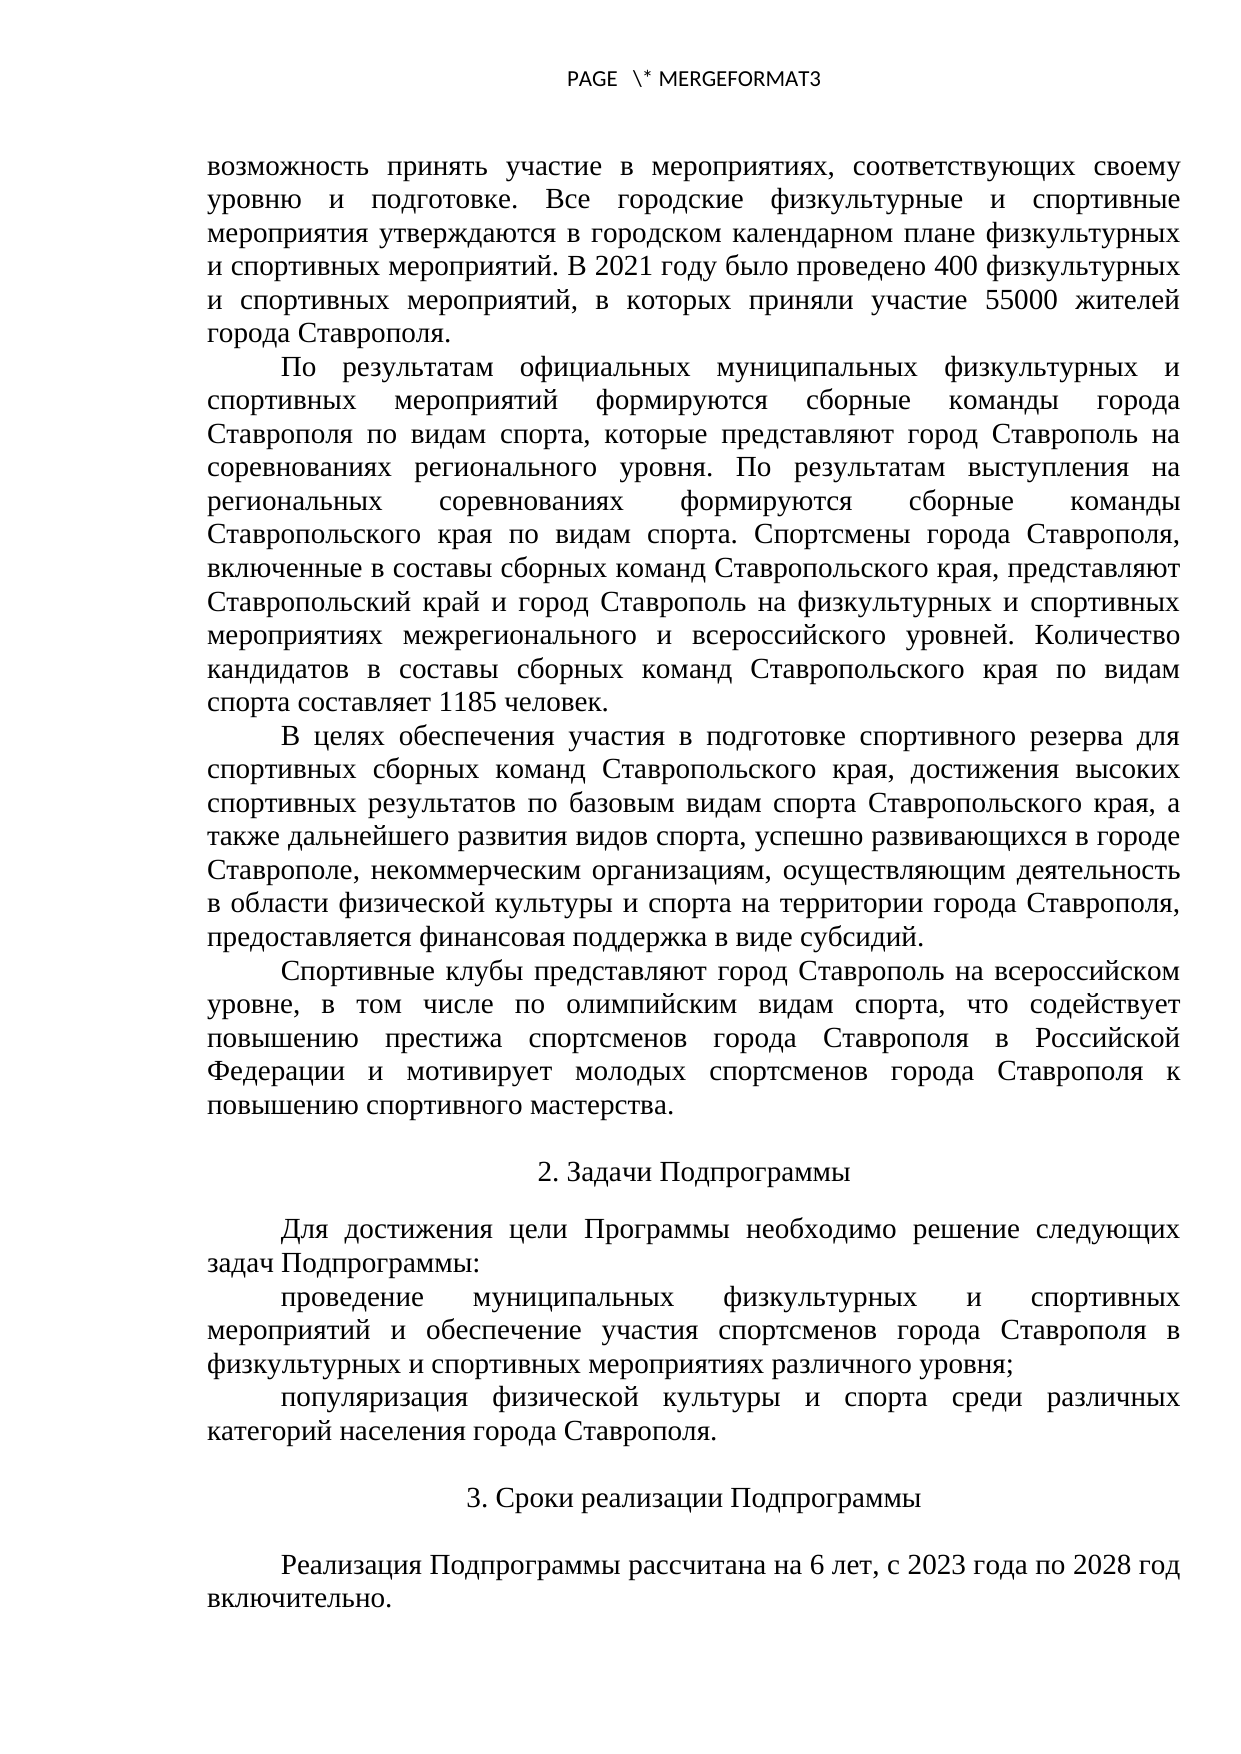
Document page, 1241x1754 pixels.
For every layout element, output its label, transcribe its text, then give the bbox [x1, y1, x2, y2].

text Для достижения цели Программы необходимо решение следующих задач Подпрограммы: [207, 1212, 1181, 1279]
text Спортивные клубы представляют город Ставрополь на всероссийском уровне, в том числе по олимпийским видам спорта, что содействует повышению престижа спортсменов города Ставрополя в Российской Федерации и мотивирует молодых спортсменов города Ставрополя к повышению спортивного мастерства. [207, 953, 1181, 1120]
text По результатам официальных муниципальных физкультурных и спортивных мероприятий формируются сборные команды города Ставрополя по видам спорта, которые представляют город Ставрополь на соревнованиях регионального уровня. По результатам выступления на региональных соревнованиях формируются сборные команды Ставропольского края по видам спорта. Спортсмены города Ставрополя, включенные в составы сборных команд Ставропольского края, представляют Ставропольский край и город Ставрополь на физкультурных и спортивных мероприятиях межрегионального и всероссийского уровней. Количество кандидатов в составы сборных команд Ставропольского края по видам спорта составляет 1185 человек. [207, 349, 1181, 718]
text проведение муниципальных физкультурных и спортивных мероприятий и обеспечение участия спортсменов города Ставрополя в физкультурных и спортивных мероприятиях различного уровня; [207, 1279, 1181, 1379]
text В целях обеспечения участия в подготовке спортивного резерва для спортивных сборных команд Ставропольского края, достижения высоких спортивных результатов по базовым видам спорта Ставропольского края, а также дальнейшего развития видов спорта, успешно развивающихся в городе Ставрополе, некоммерческим организациям, осуществляющим деятельность в области физической культуры и спорта на территории города Ставрополя, предоставляется финансовая поддержка в виде субсидий. [207, 718, 1181, 953]
text популяризация физической культуры и спорта среди различных категорий населения города Ставрополя. [207, 1379, 1181, 1446]
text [207, 148, 1181, 349]
title 3. Сроки реализации Подпрограммы [207, 1480, 1181, 1513]
text Реализация Подпрограммы рассчитана на 6 лет, с 2023 года по 2028 год включительно. [207, 1547, 1181, 1614]
title 2. Задачи Подпрограммы [207, 1154, 1181, 1187]
